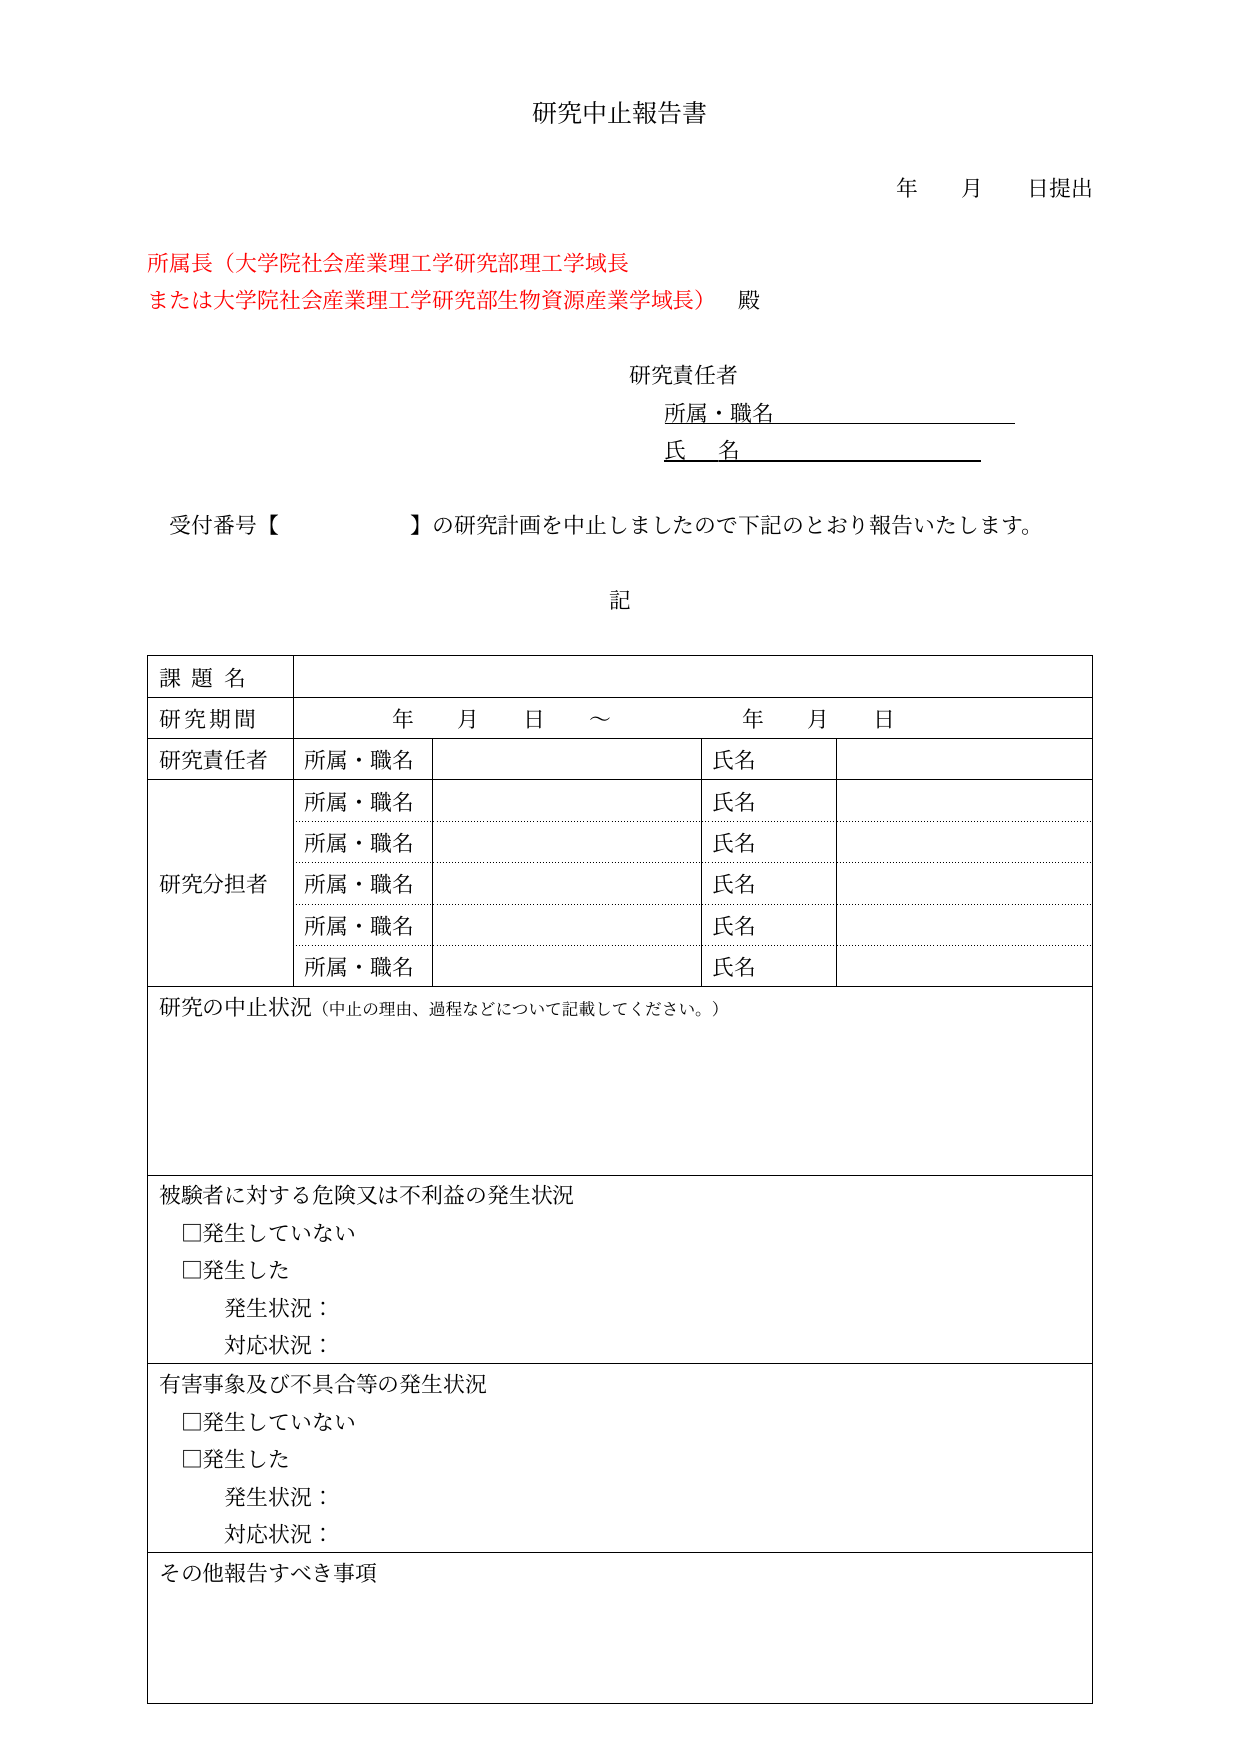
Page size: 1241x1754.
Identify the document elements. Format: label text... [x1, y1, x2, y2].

table_cell [433, 904, 701, 945]
table_cell 研究の中止状況（中止の理由、過程などについて記載してください。） [148, 987, 1092, 1175]
text 氏名 [148, 430, 1093, 468]
text 研究責任者 [148, 355, 1093, 393]
table_cell [837, 821, 1092, 862]
table_header 課題名 [148, 656, 293, 697]
table_cell 所属・職名 [294, 739, 432, 779]
table_cell 所属・職名 [294, 862, 432, 903]
table_cell 所属・職名 [294, 821, 432, 862]
table_cell 所属・職名 [294, 904, 432, 945]
table_header [294, 656, 1092, 697]
subtitle 記 [148, 580, 1093, 618]
table_cell [433, 821, 701, 862]
table_cell 研究責任者 [148, 739, 293, 779]
table_cell 氏名 [702, 945, 836, 986]
table_cell 被験者に対する危険又は不利益の発生状況 □発生していない □発生した 発生状況： 対応状況： [148, 1176, 1092, 1363]
table_cell [433, 780, 701, 821]
text 研究中止報告書 [148, 93, 1093, 130]
text 年 月 日提出 [148, 168, 1093, 205]
table_cell [433, 945, 701, 986]
table_cell 研究分担者 [148, 780, 293, 986]
table_cell 氏名 [702, 904, 836, 945]
text または大学院社会産業理工学研究部生物資源産業学域長） 殿 [148, 280, 1093, 318]
table_cell [837, 945, 1092, 986]
table_cell 氏名 [702, 821, 836, 862]
text 所属・職名 [148, 393, 1093, 430]
table_cell [837, 780, 1092, 821]
table_cell 氏名 [702, 780, 836, 821]
table_cell [837, 904, 1092, 945]
table_cell 氏名 [702, 862, 836, 903]
table_cell [837, 862, 1092, 903]
table_cell 所属・職名 [294, 780, 432, 821]
table_cell [837, 739, 1092, 779]
table_cell [433, 862, 701, 903]
table_cell その他報告すべき事項 [148, 1553, 1092, 1703]
table_cell 有害事象及び不具合等の発生状況 □発生していない □発生した 発生状況： 対応状況： [148, 1364, 1092, 1552]
table_cell 年 月 日 ～ 年 月 日 [294, 698, 1092, 738]
text 受付番号【 】の研究計画を中止しましたので下記のとおり報告いたします。 [148, 505, 1093, 543]
table_cell [433, 739, 701, 779]
table_cell 研究期間 [148, 698, 293, 738]
table_cell 所属・職名 [294, 945, 432, 986]
table_cell 氏名 [702, 739, 836, 779]
text 所属長（大学院社会産業理工学研究部理工学域長 [148, 243, 1093, 280]
